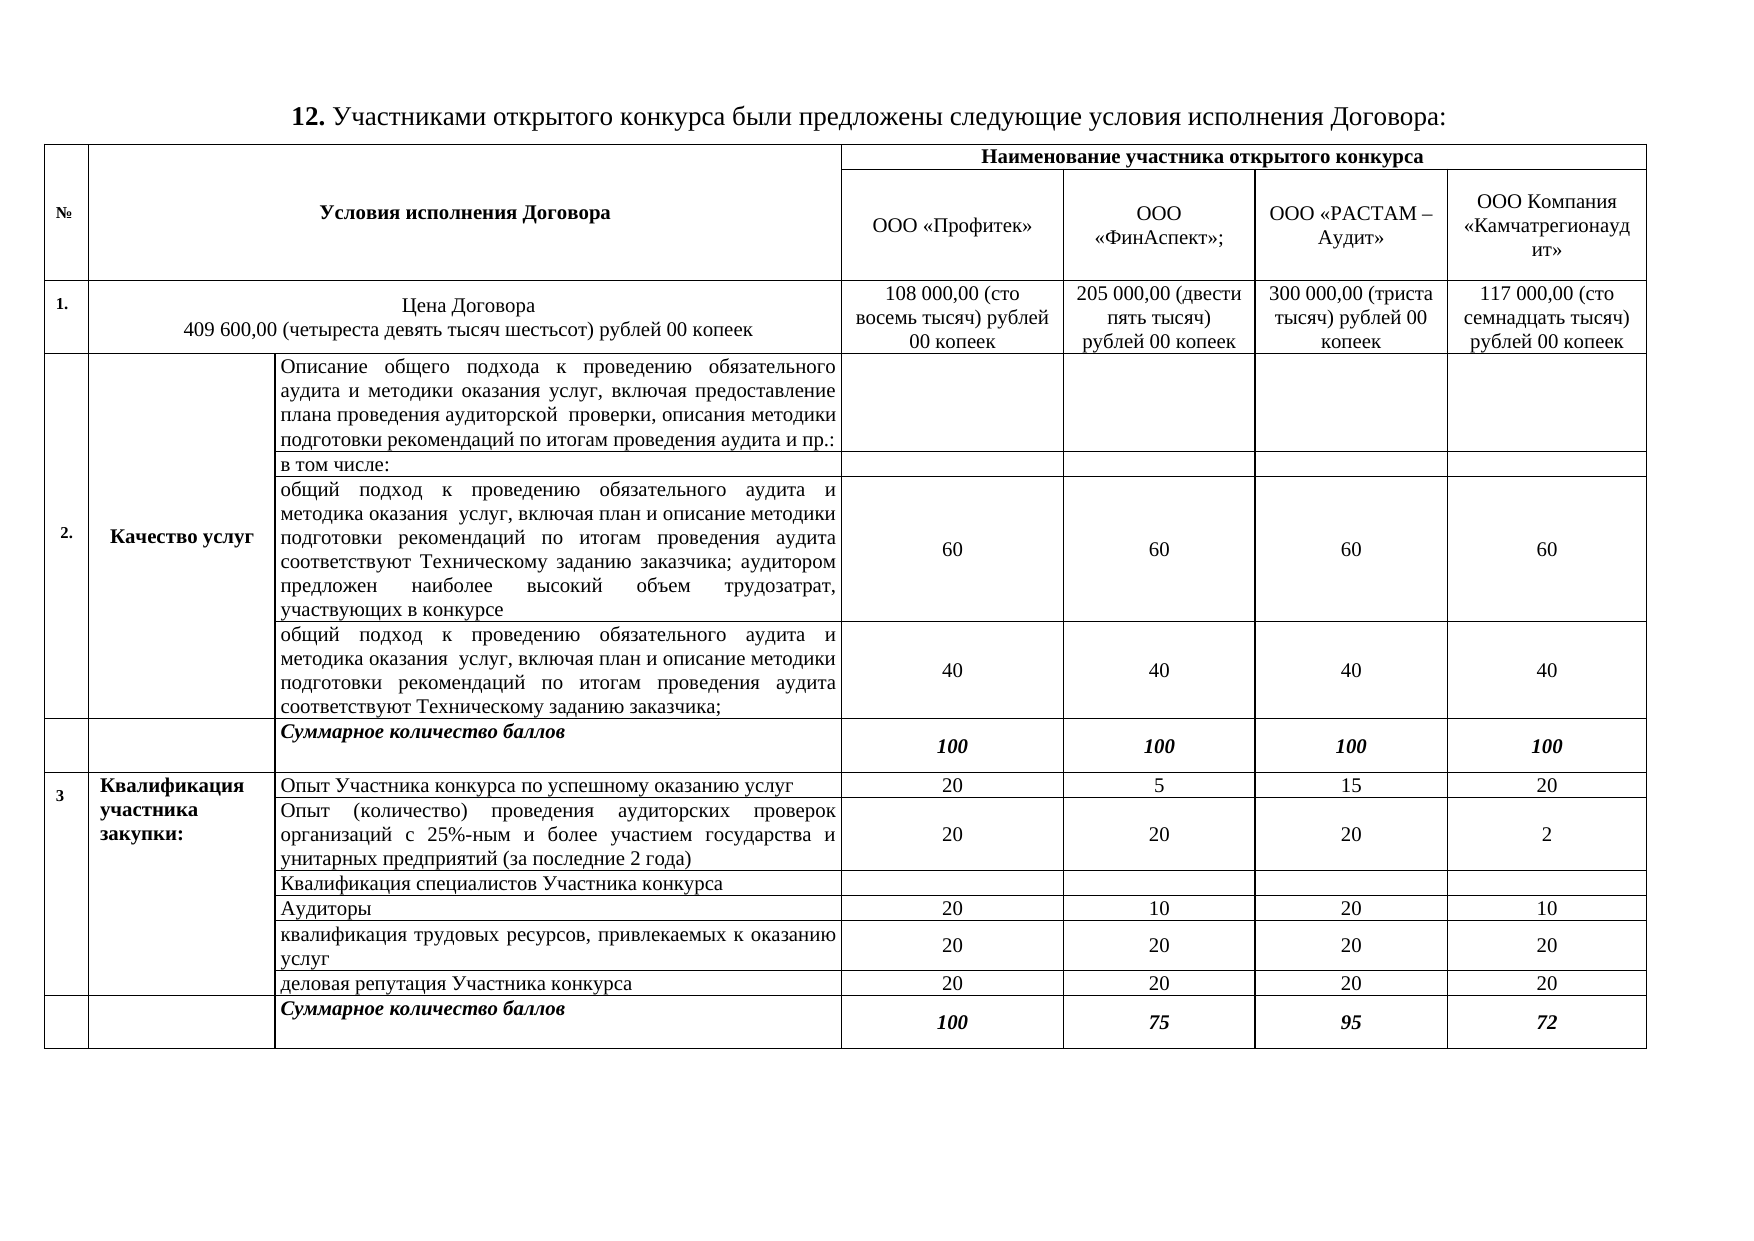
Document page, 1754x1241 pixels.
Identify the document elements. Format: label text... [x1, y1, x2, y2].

table_cell Квалификация участника закупки: [89, 773, 274, 995]
table_header Условия исполнения Договора [89, 145, 841, 280]
table_cell 2 [1448, 798, 1646, 870]
table_cell [1448, 452, 1646, 476]
table_cell [842, 452, 1063, 476]
table_cell [1064, 871, 1254, 895]
table_header Наименование участника открытого конкурса [842, 145, 1646, 168]
table_cell 100 [1448, 719, 1646, 772]
table_cell 40 [1448, 622, 1646, 718]
table_cell ООО Компания «Камчатрегионаудит» [1448, 170, 1646, 280]
table_cell 100 [1256, 719, 1447, 772]
table_cell [45, 996, 88, 1048]
table_cell общий подход к проведению обязательного аудита и методика оказания услуг, включая план и описание методики подготовки рекомендаций по итогам проведения аудита соответствуют Техническому заданию заказчика; [276, 622, 841, 718]
table_cell 20 [1064, 798, 1254, 870]
table_cell 40 [1256, 622, 1447, 718]
table_cell 60 [842, 477, 1063, 621]
table_cell ООО «Профитек» [842, 170, 1063, 280]
table_cell 20 [1448, 773, 1646, 797]
table_cell 72 [1448, 996, 1646, 1048]
table_cell 40 [842, 622, 1063, 718]
table_cell 1. [45, 281, 88, 353]
table_cell [1256, 452, 1447, 476]
table_cell 20 [842, 798, 1063, 870]
table_cell Квалификация специалистов Участника конкурса [276, 871, 841, 895]
table_cell [1064, 354, 1254, 451]
table_cell [89, 996, 274, 1048]
table_cell 20 [1448, 971, 1646, 995]
table_cell 10 [1064, 896, 1254, 920]
table_cell 10 [1448, 896, 1646, 920]
table_cell Опыт Участника конкурса по успешному оказанию услуг [276, 773, 841, 797]
table_cell 205 000,00 (двести пять тысяч) рублей 00 копеек [1064, 281, 1254, 353]
table_cell 20 [842, 971, 1063, 995]
table_cell 20 [1448, 921, 1646, 969]
table_cell общий подход к проведению обязательного аудита и методика оказания услуг, включая план и описание методики подготовки рекомендаций по итогам проведения аудита соответствуют Техническому заданию заказчика; аудитором предложен наиболее высокий объем трудозатрат, участвующих в конкурсе [276, 477, 841, 621]
text 12. Участниками открытого конкурса были предложены следующие условия исполнения Договора: [103, 100, 1635, 131]
table_cell ООО «РАСТАМ – Аудит» [1256, 170, 1447, 280]
table_cell деловая репутация Участника конкурса [276, 971, 841, 995]
table_cell 20 [842, 921, 1063, 969]
table_cell Описание общего подхода к проведению обязательного аудита и методики оказания услуг, включая предоставление плана проведения аудиторской проверки, описания методики подготовки рекомендаций по итогам проведения аудита и пр.: [276, 354, 841, 451]
table_cell 117 000,00 (сто семнадцать тысяч) рублей 00 копеек [1448, 281, 1646, 353]
table_cell Опыт (количество) проведения аудиторских проверок организаций с 25%-ным и более участием государства и унитарных предприятий (за последние 2 года) [276, 798, 841, 870]
table_cell [1448, 354, 1646, 451]
table_cell [842, 871, 1063, 895]
table_cell Качество услуг [89, 354, 274, 718]
table_cell 20 [1256, 921, 1447, 969]
table_cell 20 [1256, 971, 1447, 995]
table_cell 5 [1064, 773, 1254, 797]
table_cell 100 [842, 996, 1063, 1048]
table_cell 100 [1064, 719, 1254, 772]
table_cell [1064, 452, 1254, 476]
table_cell 60 [1448, 477, 1646, 621]
table_cell в том числе: [276, 452, 841, 476]
table_cell [1256, 871, 1447, 895]
table_cell 75 [1064, 996, 1254, 1048]
table_cell Суммарное количество баллов [276, 996, 841, 1048]
table_cell 100 [842, 719, 1063, 772]
table_cell 60 [1256, 477, 1447, 621]
table_cell ООО «ФинАспект»; [1064, 170, 1254, 280]
table_cell 3 [45, 773, 88, 995]
table_cell [89, 719, 274, 772]
table_cell 2. [45, 354, 88, 718]
table_cell 108 000,00 (сто восемь тысяч) рублей 00 копеек [842, 281, 1063, 353]
table_cell 20 [842, 896, 1063, 920]
table_cell квалификация трудовых ресурсов, привлекаемых к оказанию услуг [276, 921, 841, 969]
table_cell 20 [842, 773, 1063, 797]
table_cell Аудиторы [276, 896, 841, 920]
table_header № [45, 145, 88, 280]
table_cell 20 [1064, 971, 1254, 995]
table_cell Суммарное количество баллов [276, 719, 841, 772]
table_cell 95 [1256, 996, 1447, 1048]
table_cell [1448, 871, 1646, 895]
table_cell 20 [1064, 921, 1254, 969]
table_cell [842, 354, 1063, 451]
table_cell 20 [1256, 798, 1447, 870]
table_cell [1256, 354, 1447, 451]
table_cell 60 [1064, 477, 1254, 621]
table_cell 300 000,00 (триста тысяч) рублей 00 копеек [1256, 281, 1447, 353]
table_cell [45, 719, 88, 772]
table_cell 40 [1064, 622, 1254, 718]
table_cell 15 [1256, 773, 1447, 797]
table_cell Цена Договора 409 600,00 (четыреста девять тысяч шестьсот) рублей 00 копеек [89, 281, 841, 353]
table_cell 20 [1256, 896, 1447, 920]
